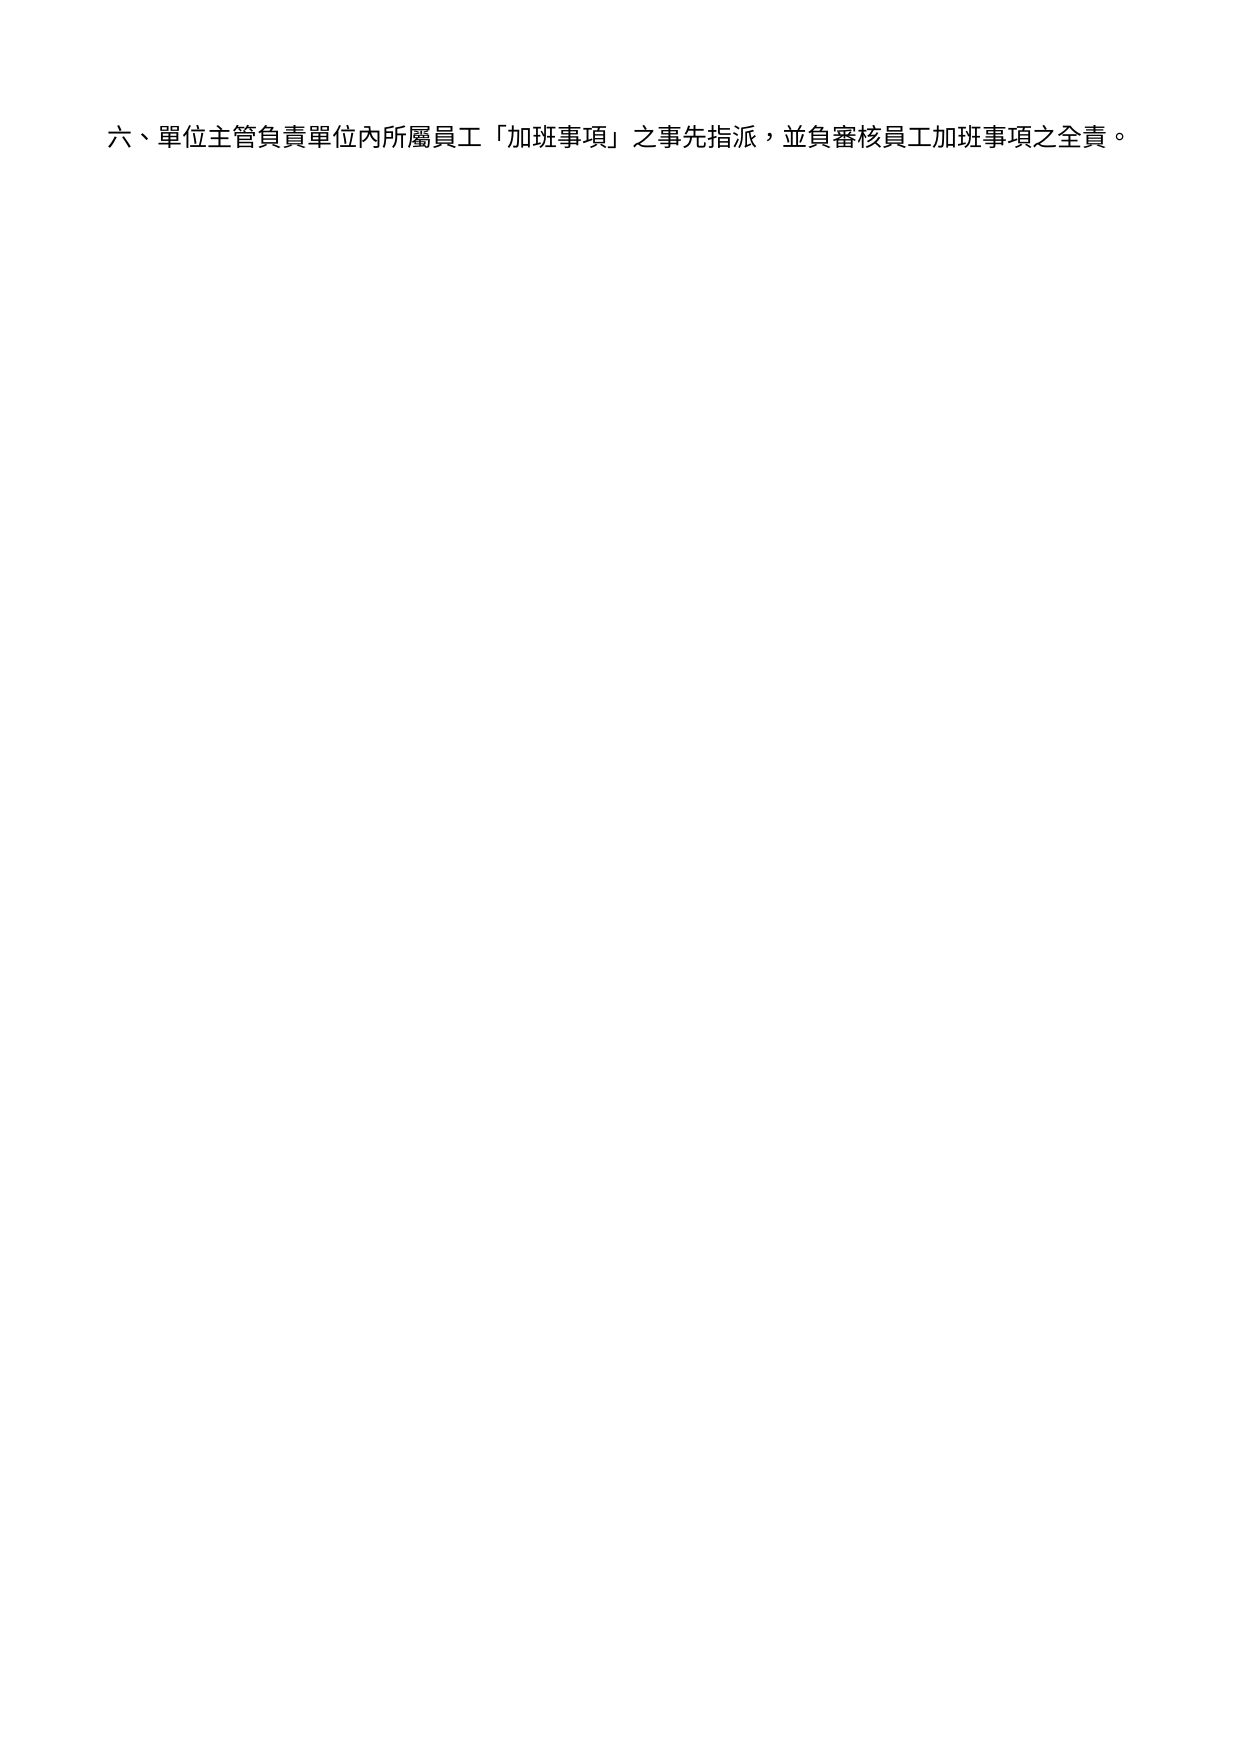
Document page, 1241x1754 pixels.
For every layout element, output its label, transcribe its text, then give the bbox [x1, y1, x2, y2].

text 六、單位主管負責單位內所屬員工「加班事項」之事先指派，並負審核員工加班事項之全責。 [64, 108, 1157, 156]
